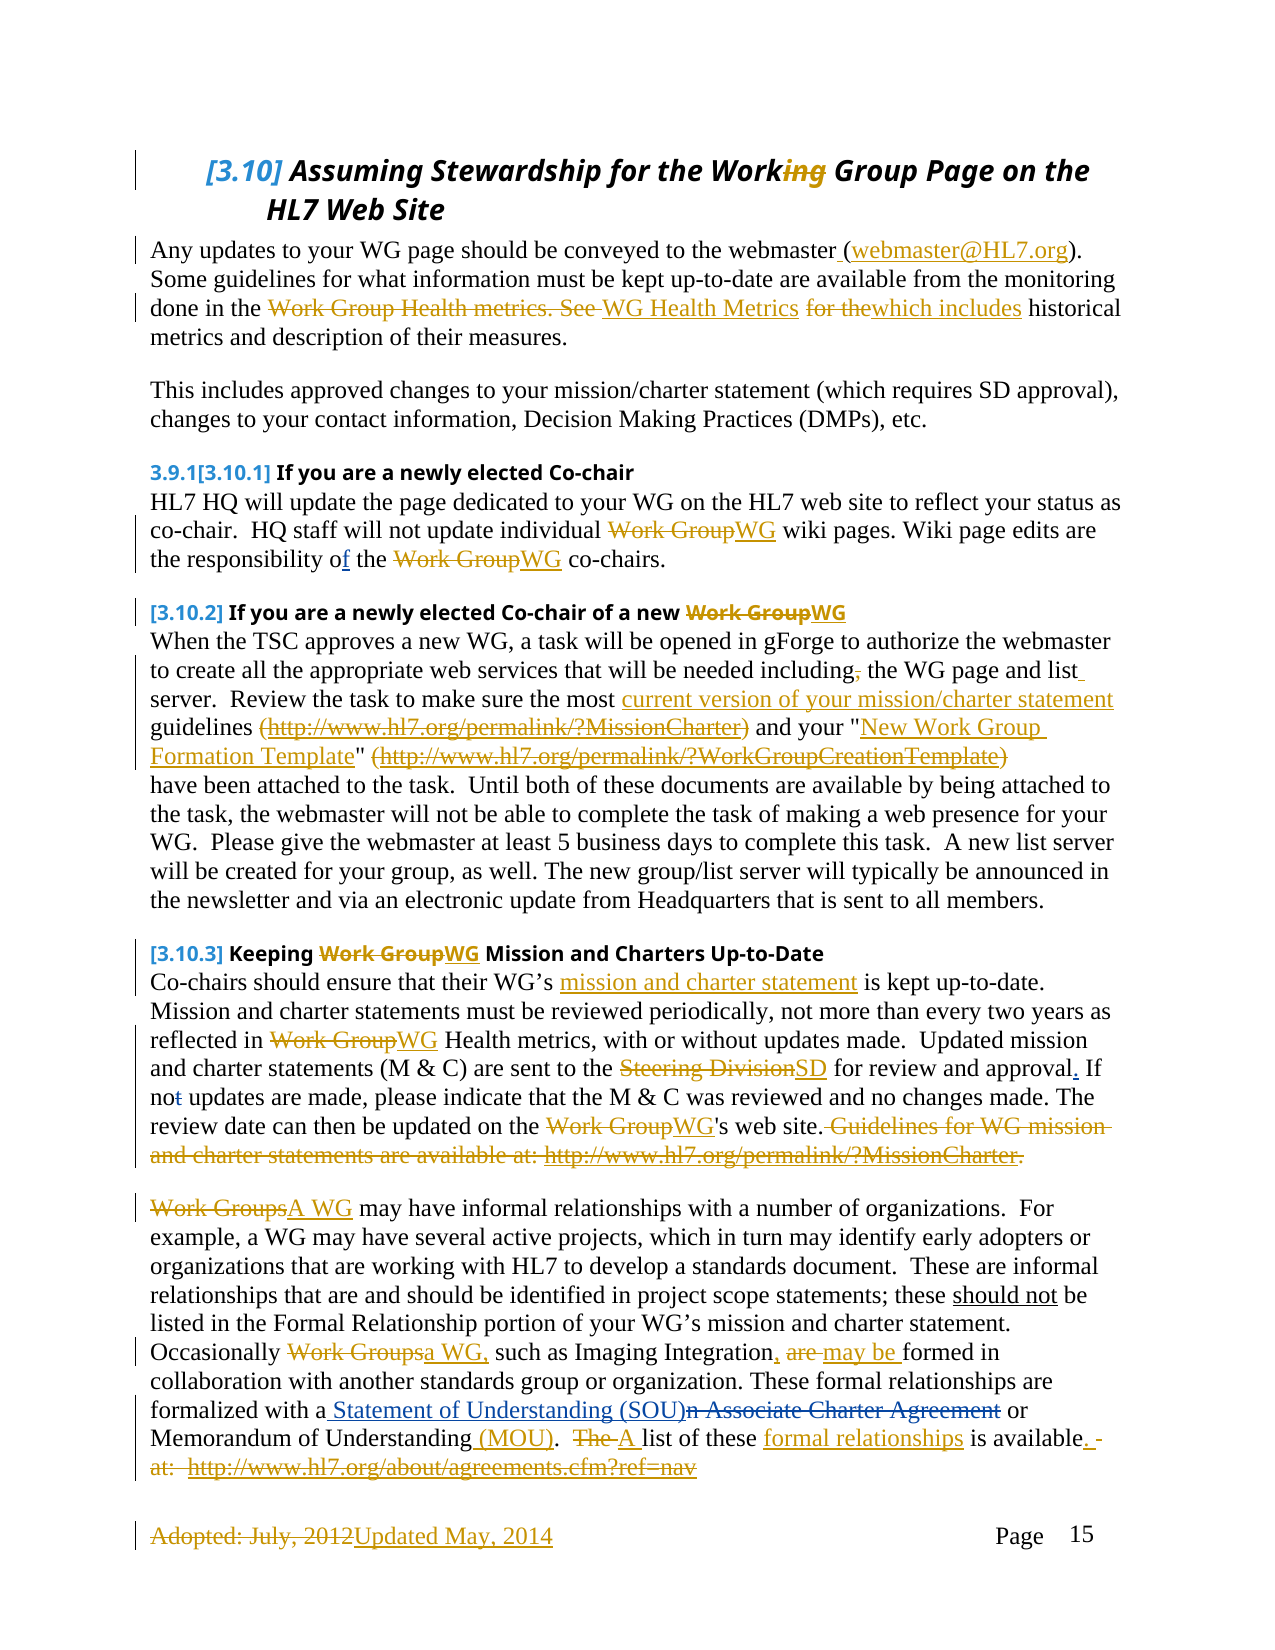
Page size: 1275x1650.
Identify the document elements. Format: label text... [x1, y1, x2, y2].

text This includes approved changes to your mission/charter statement (which requires SD approval), changes to your contact information, Decision Making Practices (DMPs), etc. [150, 376, 1125, 433]
text Co-chairs should ensure that their WG’s is kept up-to-date. Mission and charter statements must be reviewed periodically, not more than every two years as reflected in Health metrics, with or without updates made. Updated mission and charter statements (M & C) are sent to the for review and approval If no updates are made, please indicate that the M & C was reviewed and no changes made. The review date can then be updated on the 's web site. [150, 967, 1125, 1168]
subtitle Keeping Mission and Charters Up-to-Date [150, 939, 1125, 967]
subtitle If you are a newly elected Co-chair [150, 458, 1125, 487]
subtitle Assuming Stewardship for the Work Group Page on the HL7 Web Site [206, 150, 1125, 229]
text may have informal relationships with a number of organizations. For example, a WG may have several active projects, which in turn may identify early adopters or organizations that are working with HL7 to develop a standards document. These are informal relationships that are and should be identified in project scope statements; these should not be listed in the Formal Relationship portion of your WG’s mission and charter statement. Occasionally such as Imaging Integration formed in collaboration with another standards group or organization. These formal relationships are formalized with a or Memorandum of Understanding. list of these is available [150, 1193, 1125, 1481]
text When the TSC approves a new WG, a task will be opened in gForge to authorize the webmaster to create all the appropriate web services that will be needed including the WG page and listserver. Review the task to make sure the most guidelines and your "" have been attached to the task. Until both of these documents are available by being attached to the task, the webmaster will not be able to complete the task of making a web presence for your WG. Please give the webmaster at least 5 business days to complete this task. A new list server will be created for your group, as well. The new group/list server will typically be announced in the newsletter and via an electronic update from Headquarters that is sent to all members. [150, 626, 1125, 914]
text Any updates to your WG page should be conveyed to the webmaster(). Some guidelines for what information must be kept up-to-date are available from the monitoring done in the historical metrics and description of their measures. [150, 236, 1125, 351]
subtitle If you are a newly elected Co-chair of a new [150, 598, 1125, 626]
text HL7 HQ will update the page dedicated to your WG on the HL7 web site to reflect your status as co-chair. HQ staff will not update individual wiki pages. Wiki page edits are the responsibility o the co-chairs. [150, 487, 1125, 573]
